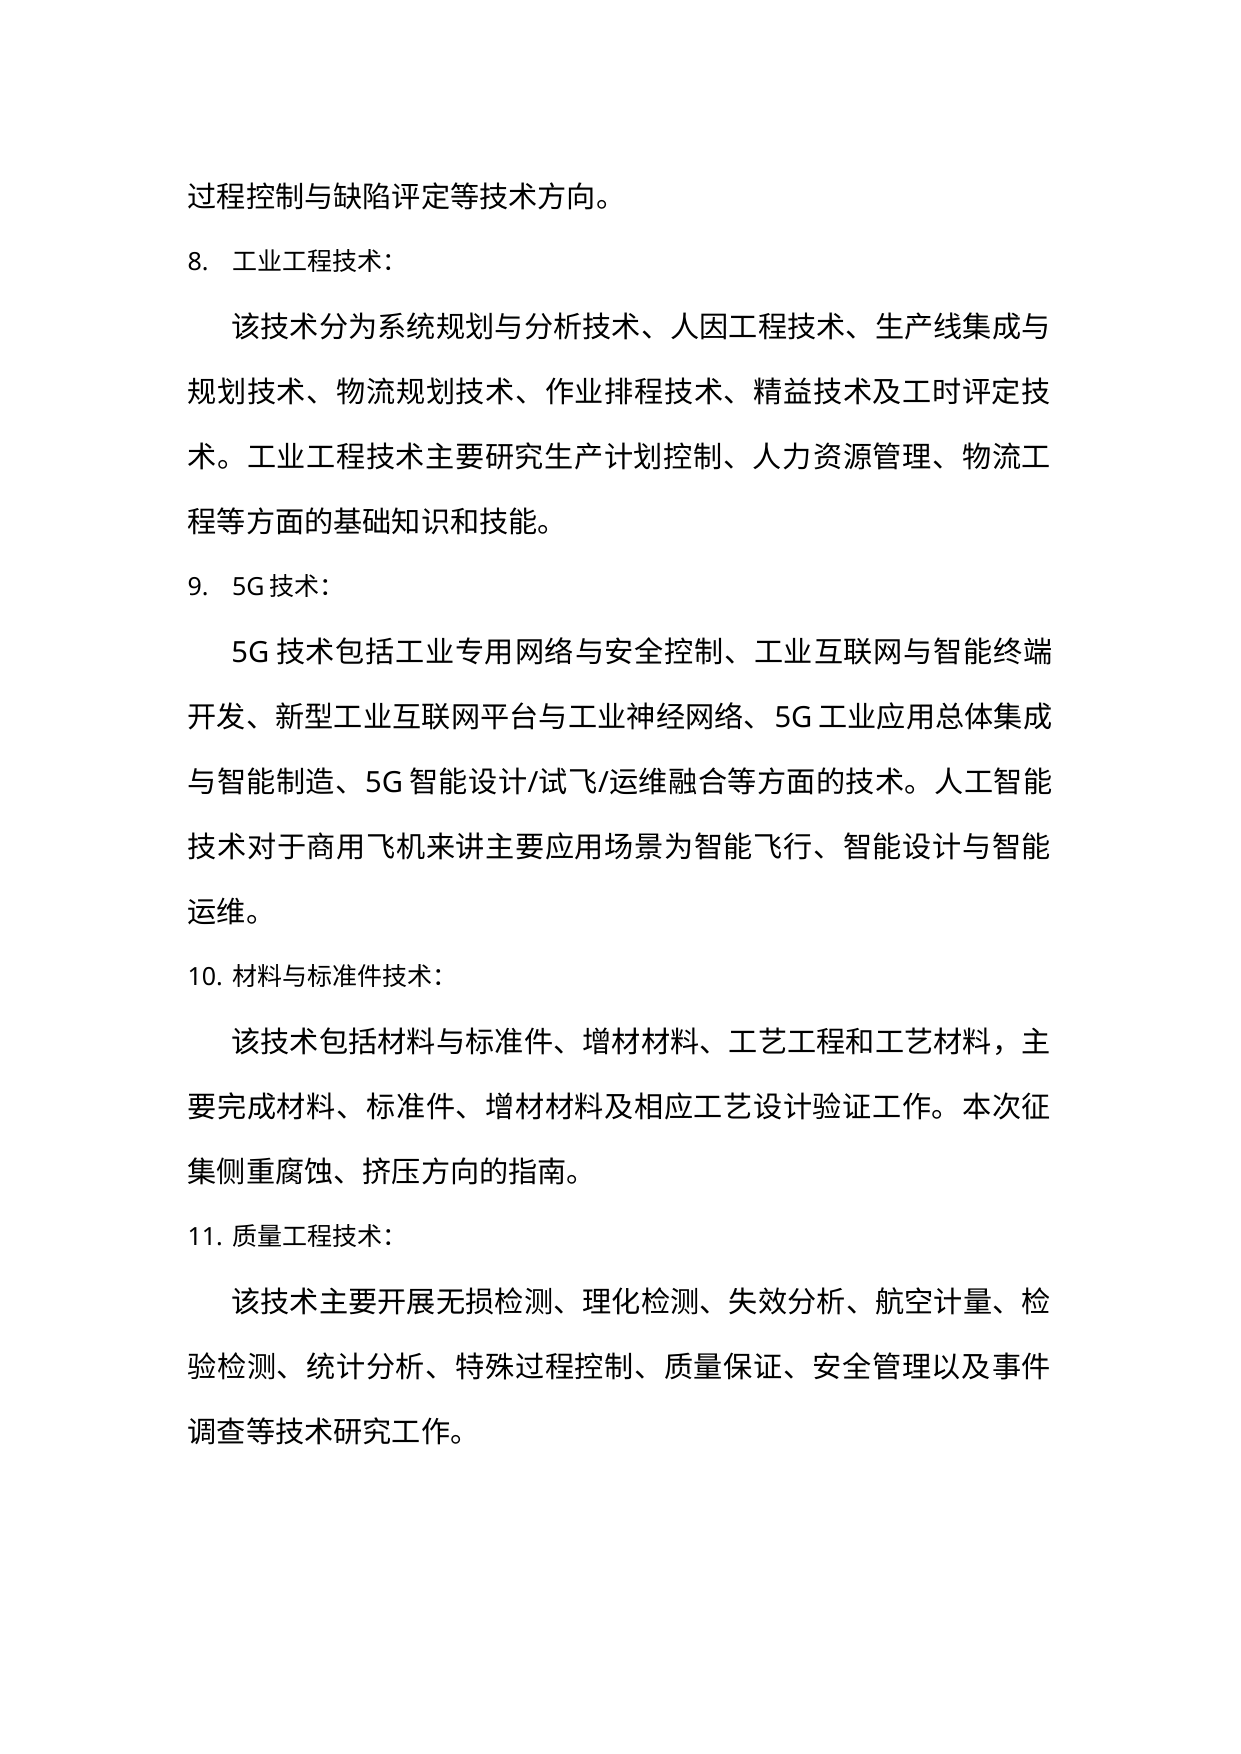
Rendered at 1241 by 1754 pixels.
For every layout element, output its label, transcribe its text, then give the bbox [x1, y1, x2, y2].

text 5G技术包括工业专用网络与安全控制、工业互联网与智能终端开发、新型工业互联网平台与工业神经网络、5G工业应用总体集成与智能制造、5G智能设计/试飞/运维融合等方面的技术。人工智能技术对于商用飞机来讲主要应用场景为智能飞行、智能设计与智能运维。 [187, 617, 1053, 942]
list 材料与标准件技术： [187, 942, 1053, 1007]
text 该技术主要开展无损检测、理化检测、失效分析、航空计量、检验检测、统计分析、特殊过程控制、质量保证、安全管理以及事件调查等技术研究工作。 [187, 1267, 1053, 1462]
text 该技术分为系统规划与分析技术、人因工程技术、生产线集成与规划技术、物流规划技术、作业排程技术、精益技术及工时评定技术。工业工程技术主要研究生产计划控制、人力资源管理、物流工程等方面的基础知识和技能。 [187, 292, 1053, 552]
list 质量工程技术： [187, 1202, 1053, 1267]
text 该技术包括材料与标准件、增材材料、工艺工程和工艺材料，主要完成材料、标准件、增材材料及相应工艺设计验证工作。本次征集侧重腐蚀、挤压方向的指南。 [187, 1007, 1053, 1202]
list 5G技术： [187, 552, 1053, 617]
list 工业工程技术： [187, 227, 1053, 292]
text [187, 162, 1053, 227]
